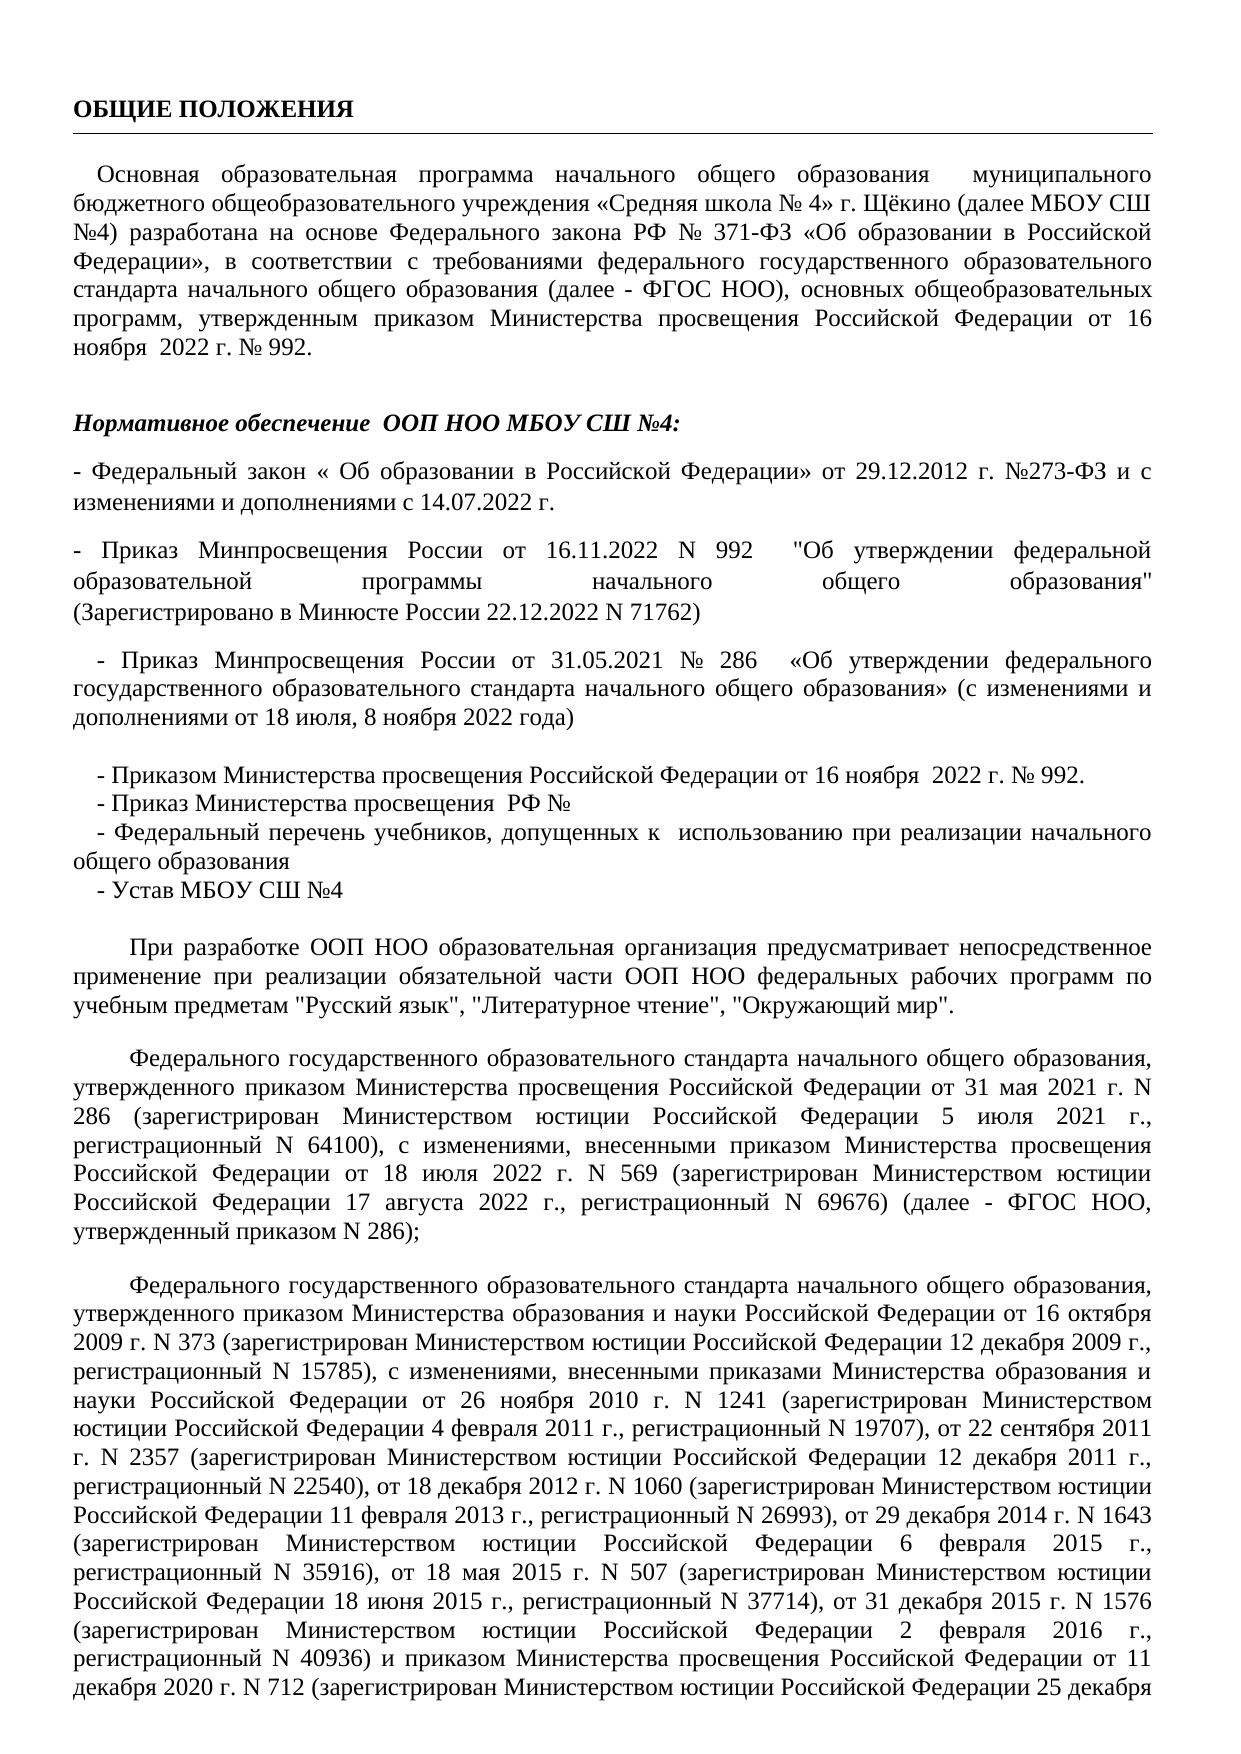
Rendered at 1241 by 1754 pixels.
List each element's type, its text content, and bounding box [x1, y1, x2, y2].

text - Приказом Министерства просвещения Российской Федерации от 16 ноября 2022 г. № 992. [73, 760, 1153, 788]
text - Федеральный перечень учебников, допущенных к использованию при реализации начального общего образования [73, 817, 1153, 875]
text - Приказ Министерства просвещения РФ № [73, 788, 1153, 817]
text ОБЩИЕ ПОЛОЖЕНИЯ [73, 94, 1153, 133]
text - Приказ Минпросвещения России от 16.11.2022 N 992 "Об утверждении федеральной образовательной программы начального общего образования" (Зарегистрировано в Минюсте России 22.12.2022 N 71762) [73, 535, 1153, 626]
text Федерального государственного образовательного стандарта начального общего образования, утвержденного приказом Министерства просвещения Российской Федерации от 31 мая 2021 г. N 286 (зарегистрирован Министерством юстиции Российской Федерации 5 июля 2021 г., регистрационный N 64100), с изменениями, внесенными приказом Министерства просвещения Российской Федерации от 18 июля 2022 г. N 569 (зарегистрирован Министерством юстиции Российской Федерации 17 августа 2022 г., регистрационный N 69676) (далее - ФГОС НОО, утвержденный приказом N 286); [73, 1043, 1153, 1245]
text - Федеральный закон « Об образовании в Российской Федерации» от 29.12.2012 г. №273-ФЗ и с изменениями и дополнениями с 14.07.2022 г. [73, 456, 1153, 516]
text При разработке ООП НОО образовательная организация предусматривает непосредственное применение при реализации обязательной части ООП НОО федеральных рабочих программ по учебным предметам "Русский язык", "Литературное чтение", "Окружающий мир". [73, 932, 1153, 1018]
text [73, 1270, 1153, 1701]
text - Приказ Минпросвещения России от 31.05.2021 № 286 «Об утверждении федерального государственного образовательного стандарта начального общего образования» (с изменениями и дополнениями от 18 июля, 8 ноября 2022 года) [73, 645, 1153, 731]
text Нормативное обеспечение ООП НОО МБОУ СШ №4: [73, 408, 1153, 437]
text - Устав МБОУ СШ №4 [73, 875, 1153, 903]
text Основная образовательная программа начального общего образования муниципального бюджетного общеобразовательного учреждения «Средняя школа № 4» г. Щёкино (далее МБОУ СШ №4) разработана на основе Федерального закона РФ № 371-ФЗ «Об образовании в Российской Федерации», в соответствии с требованиями федерального государственного образовательного стандарта начального общего образования (далее - ФГОС НОО), основных общеобразовательных программ, утвержденным приказом Министерства просвещения Российской Федерации от 16 ноября 2022 г. № 992. [73, 159, 1153, 361]
